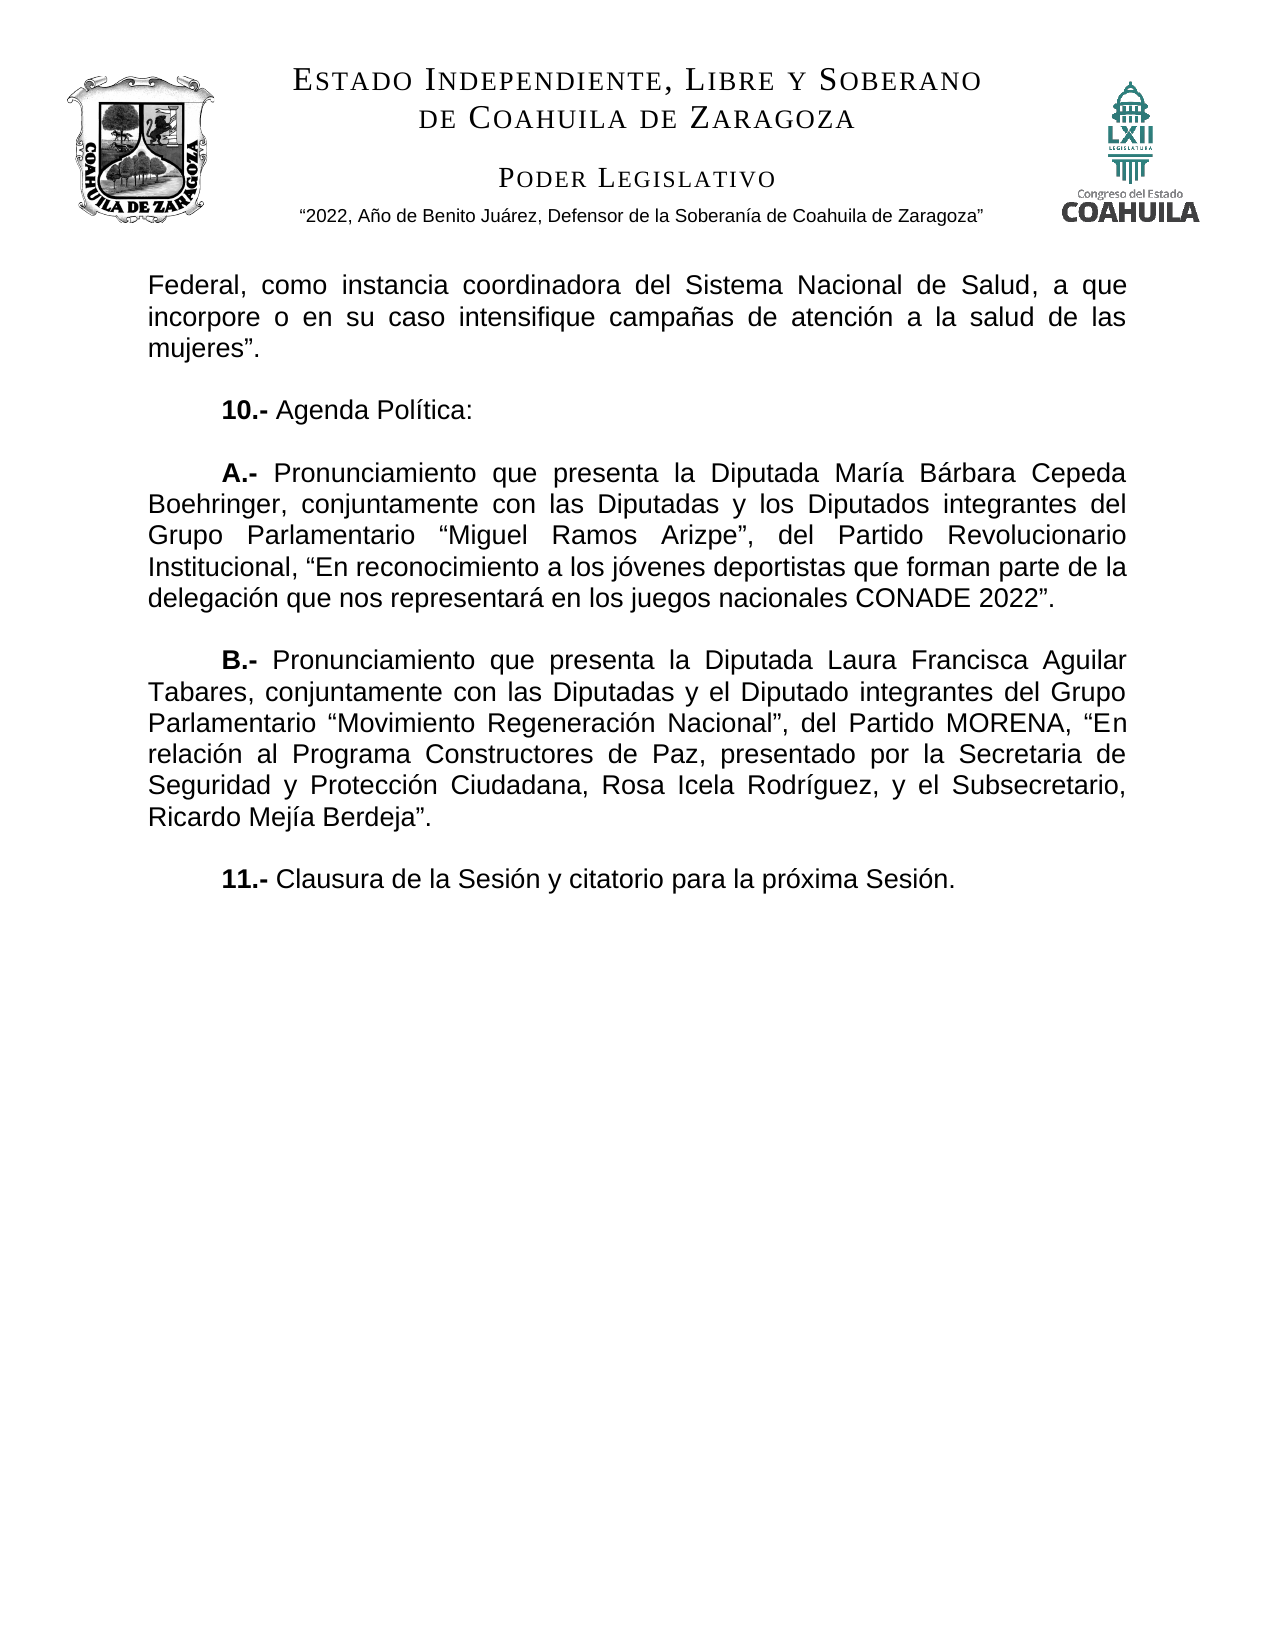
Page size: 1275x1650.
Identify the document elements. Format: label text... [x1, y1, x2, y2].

picture [1052, 66, 1212, 234]
text A.- Pronunciamiento que presenta la Diputada María Bárbara Cepeda Boehringer, conjuntamente con las Diputadas y los Diputados integrantes del Grupo Parlamentario “Miguel Ramos Arizpe”, del Partido Revolucionario Institucional, “En reconocimiento a los jóvenes deportistas que forman parte de la delegación que nos representará en los juegos nacionales CONADE 2022”. [148, 457, 1127, 613]
picture [66, 76, 215, 223]
text B.- Pronunciamiento que presenta la Diputada Laura Francisca Aguilar Tabares, conjuntamente con las Diputadas y el Diputado integrantes del Grupo Parlamentario “Movimiento Regeneración Nacional”, del Partido MORENA, “En relación al Programa Constructores de Paz, presentado por la Secretaria de Seguridad y Protección Ciudadana, Rosa Icela Rodríguez, y el Subsecretario, Ricardo Mejía Berdeja”. [148, 644, 1127, 832]
text 10.- Agenda Política: [148, 394, 1127, 426]
text 11.- Clausura de la Sesión y citatorio para la próxima Sesión. [148, 863, 1127, 894]
